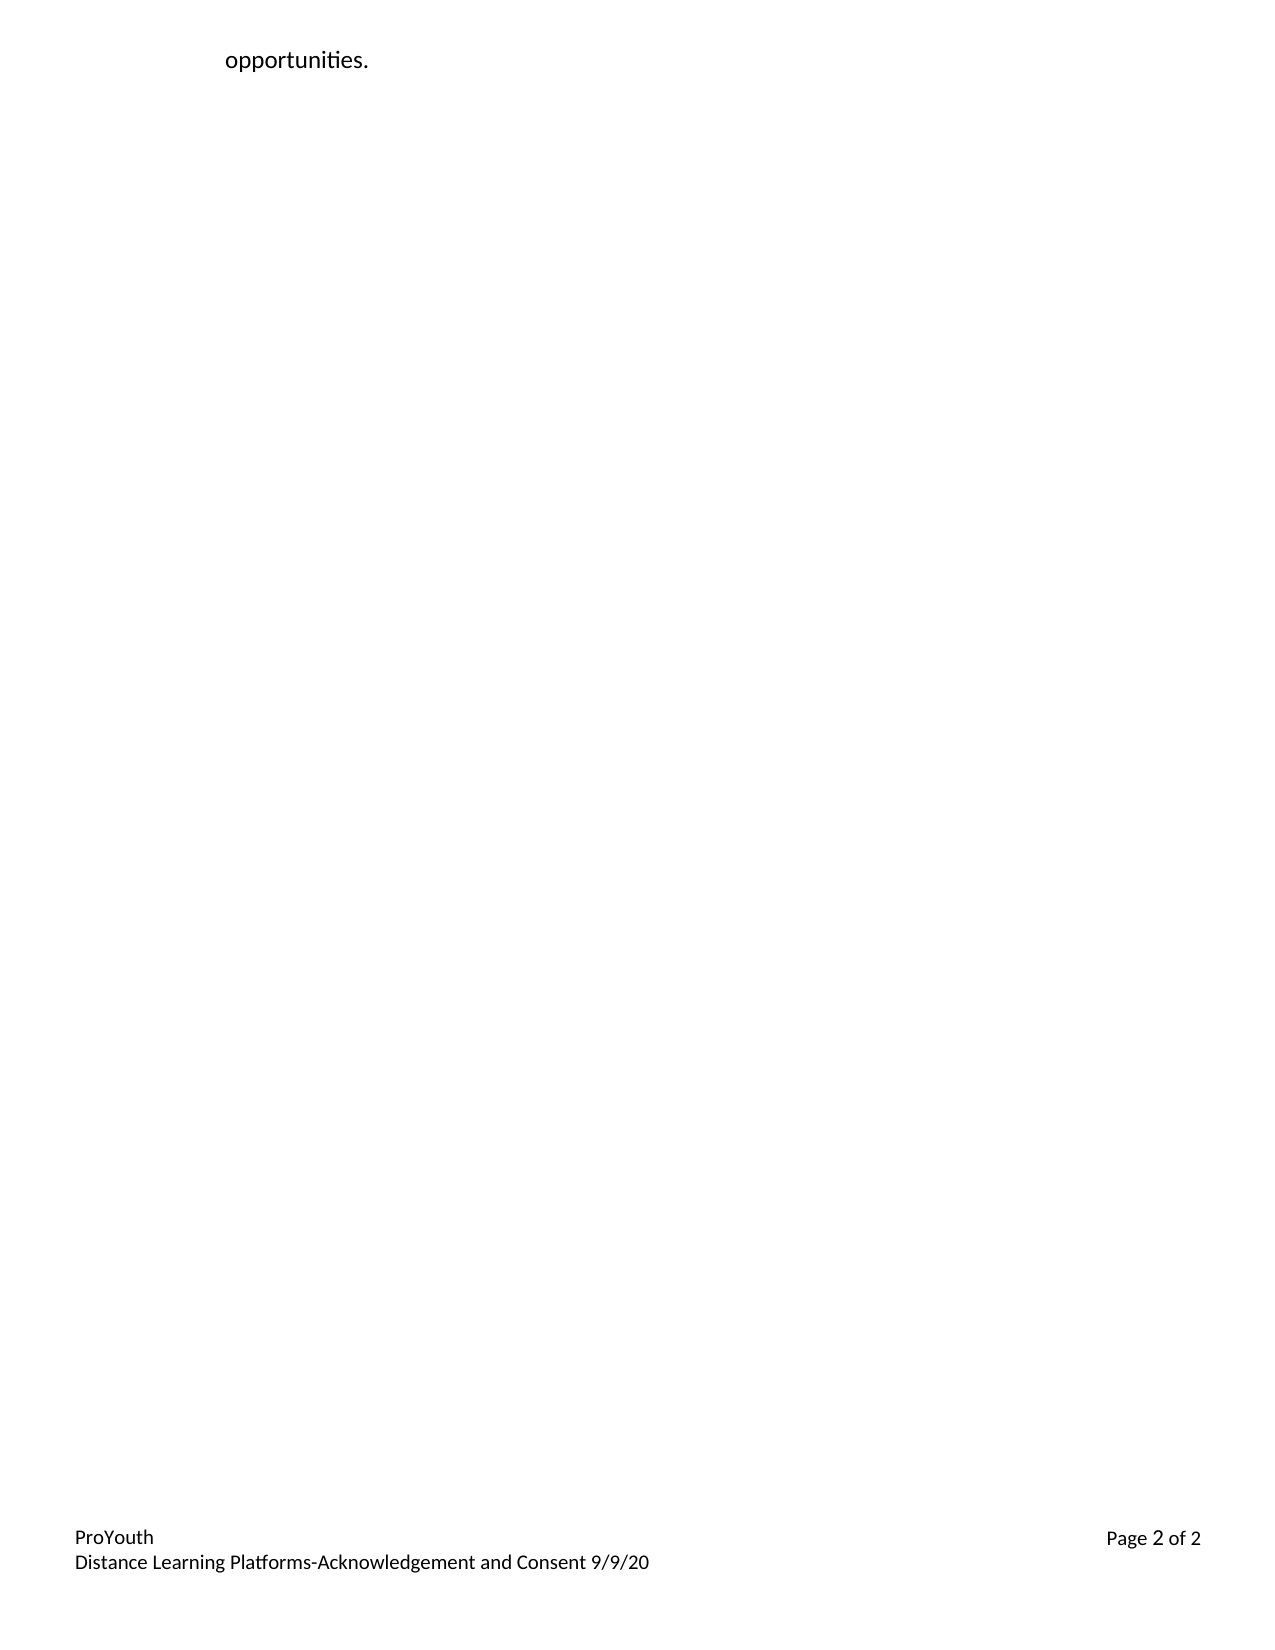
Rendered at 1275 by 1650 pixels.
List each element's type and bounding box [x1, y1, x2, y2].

list [187, 44, 1206, 74]
